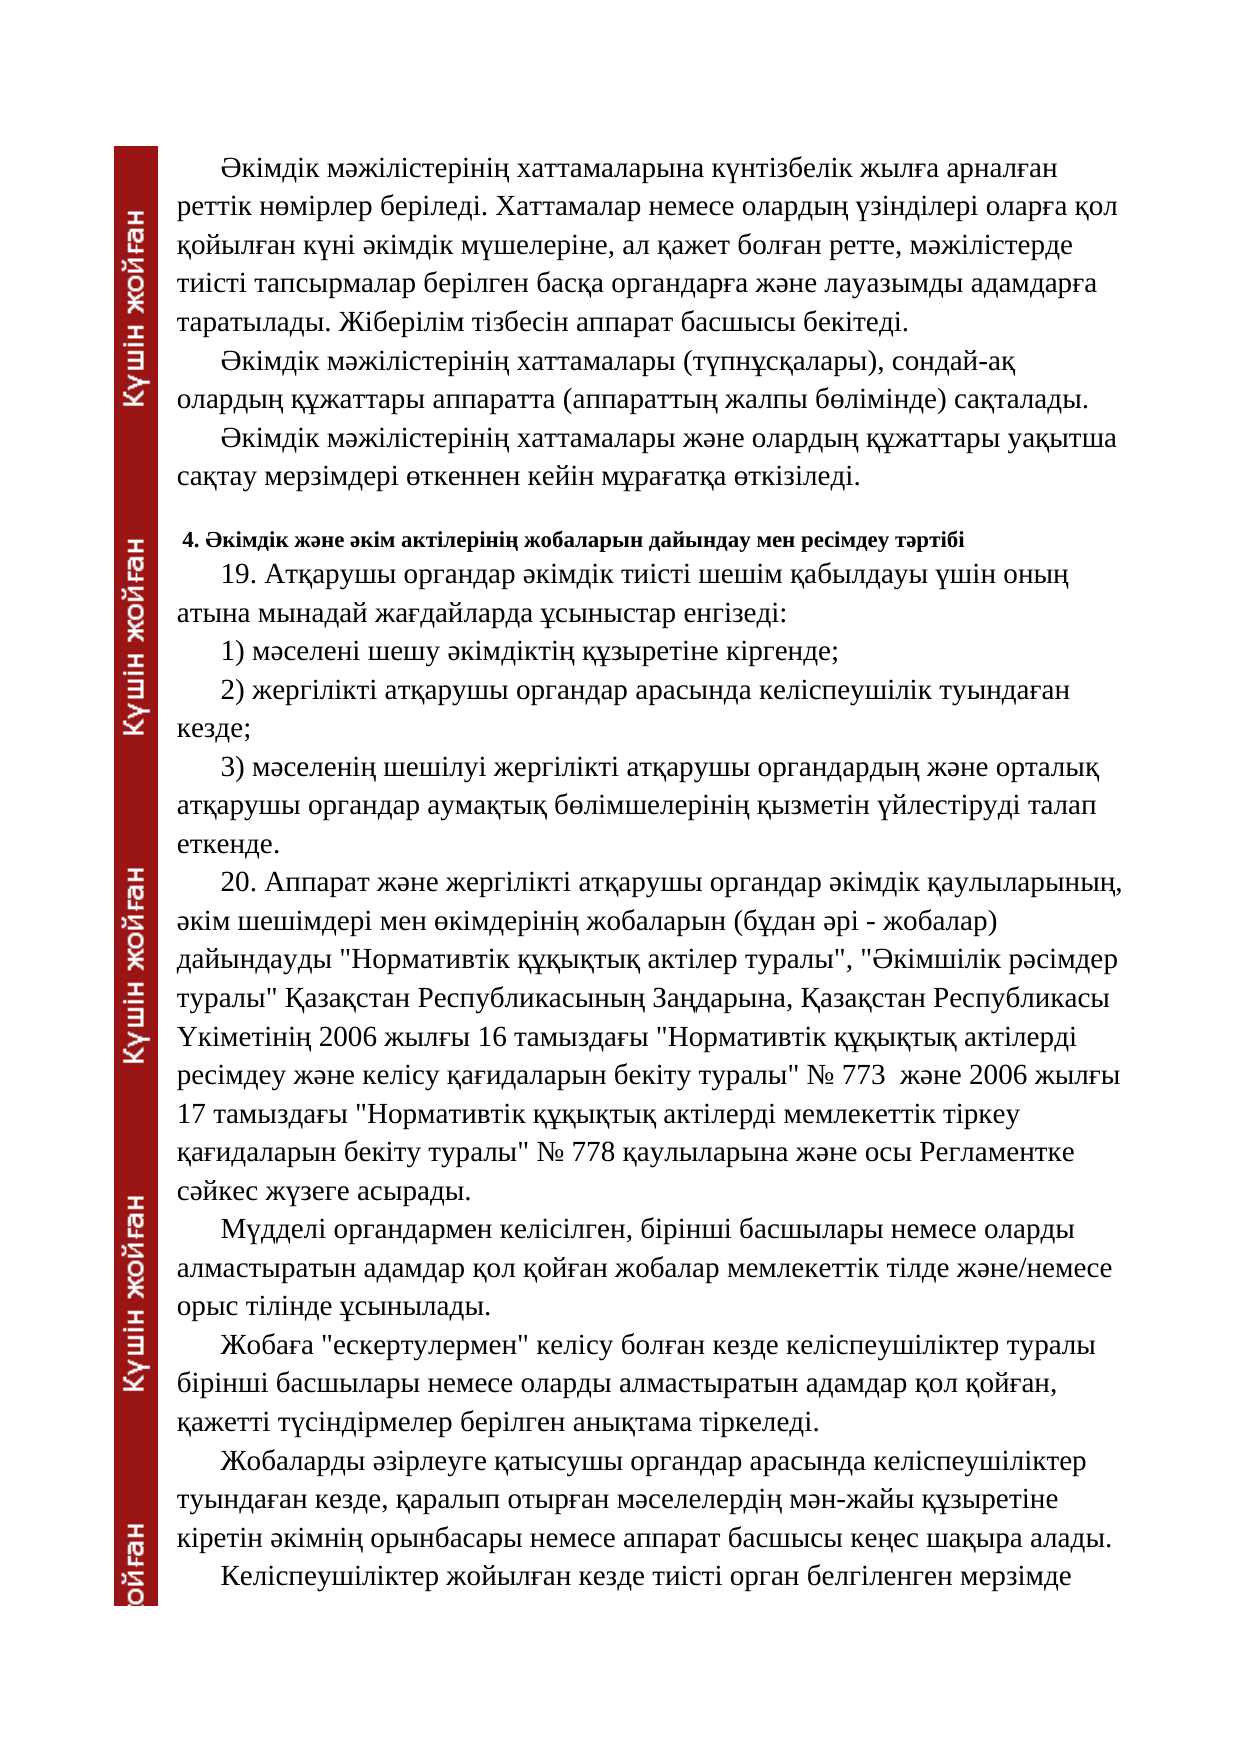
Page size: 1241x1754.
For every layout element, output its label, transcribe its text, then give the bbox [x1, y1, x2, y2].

picture [114, 522, 158, 526]
picture [114, 1592, 158, 1606]
picture [114, 146, 158, 150]
picture [114, 552, 158, 556]
text 4. Әкiмдік және әкiм актiлерiнiң жобаларын дайындау мен ресiмдеу тәртiбi [112, 526, 1128, 552]
